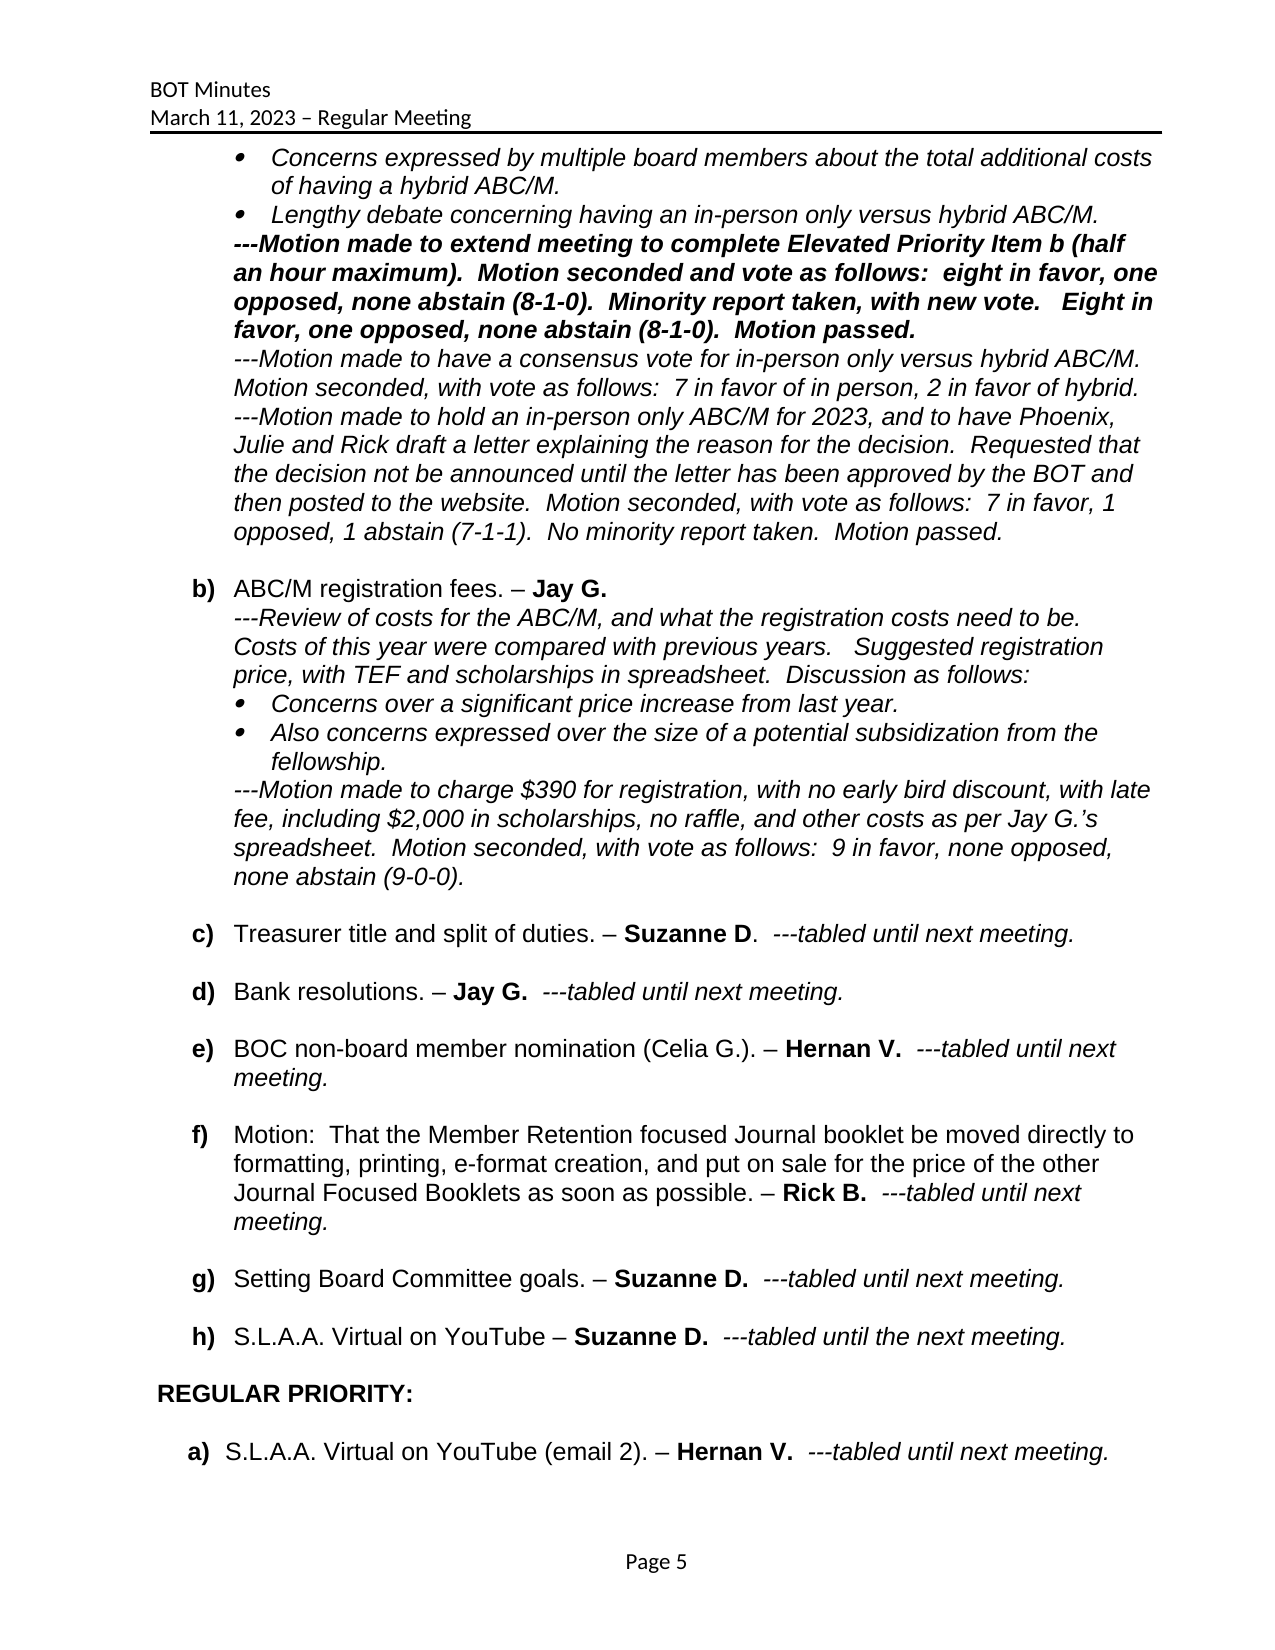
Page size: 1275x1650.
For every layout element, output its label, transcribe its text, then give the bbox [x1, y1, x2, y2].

text ---Motion made to have a consensus vote for in-person only versus hybrid ABC/M. Motion seconded, with vote as follows: 7 in favor of in person, 2 in favor of hybrid. [233, 344, 1162, 401]
list Treasurer title and split of duties. – Suzanne D. ---tabled until next meeting. [192, 919, 1162, 948]
list BOC non-board member nomination (Celia G.). – Hernan V. ---tabled until next meeting. [192, 1034, 1162, 1092]
text ---Motion made to hold an in-person only ABC/M for 2023, and to have Phoenix, Julie and Rick draft a letter explaining the reason for the decision. Requested that the decision not be announced until the letter has been approved by the BOT and then posted to the website. Motion seconded, with vote as follows: 7 in favor, 1 opposed, 1 abstain (7-1-1). No minority report taken. Motion passed. [233, 401, 1162, 545]
text REGULAR PRIORITY: [150, 1379, 1162, 1408]
list Concerns expressed by multiple board members about the total additional costs of having a hybrid ABC/M. [233, 142, 1162, 200]
list Concerns over a significant price increase from last year. [233, 689, 1162, 718]
list Motion: That the Member Retention focused Journal booklet be moved directly to formatting, printing, e-format creation, and put on sale for the price of the other Journal Focused Booklets as soon as possible. – Rick B. ---tabled until next meeting. [192, 1120, 1162, 1235]
list S.L.A.A. Virtual on YouTube – Suzanne D. ---tabled until the next meeting. [192, 1322, 1162, 1350]
list S.L.A.A. Virtual on YouTube (email 2). – Hernan V. ---tabled until next meeting. [187, 1437, 1162, 1465]
text ---Motion made to extend meeting to complete Elevated Priority Item b (half an hour maximum). Motion seconded and vote as follows: eight in favor, one opposed, none abstain (8-1-0). Minority report taken, with new vote. Eight in favor, one opposed, none abstain (8-1-0). Motion passed. [233, 229, 1162, 344]
list Setting Board Committee goals. – Suzanne D. ---tabled until next meeting. [192, 1264, 1162, 1293]
text ---Motion made to charge $390 for registration, with no early bird discount, with late fee, including $2,000 in scholarships, no raffle, and other costs as per Jay G.’s spreadsheet. Motion seconded, with vote as follows: 9 in favor, none opposed, none abstain (9-0-0). [233, 775, 1162, 890]
list Lengthy debate concerning having an in-person only versus hybrid ABC/M. [233, 200, 1162, 229]
text ---Review of costs for the ABC/M, and what the registration costs need to be. Costs of this year were compared with previous years. Suggested registration price, with TEF and scholarships in spreadsheet. Discussion as follows: [233, 603, 1162, 689]
list Also concerns expressed over the size of a potential subsidization from the fellowship. [233, 718, 1162, 775]
list Bank resolutions. – Jay G. ---tabled until next meeting. [192, 977, 1162, 1005]
list ABC/M registration fees. – Jay G. [192, 574, 1162, 603]
